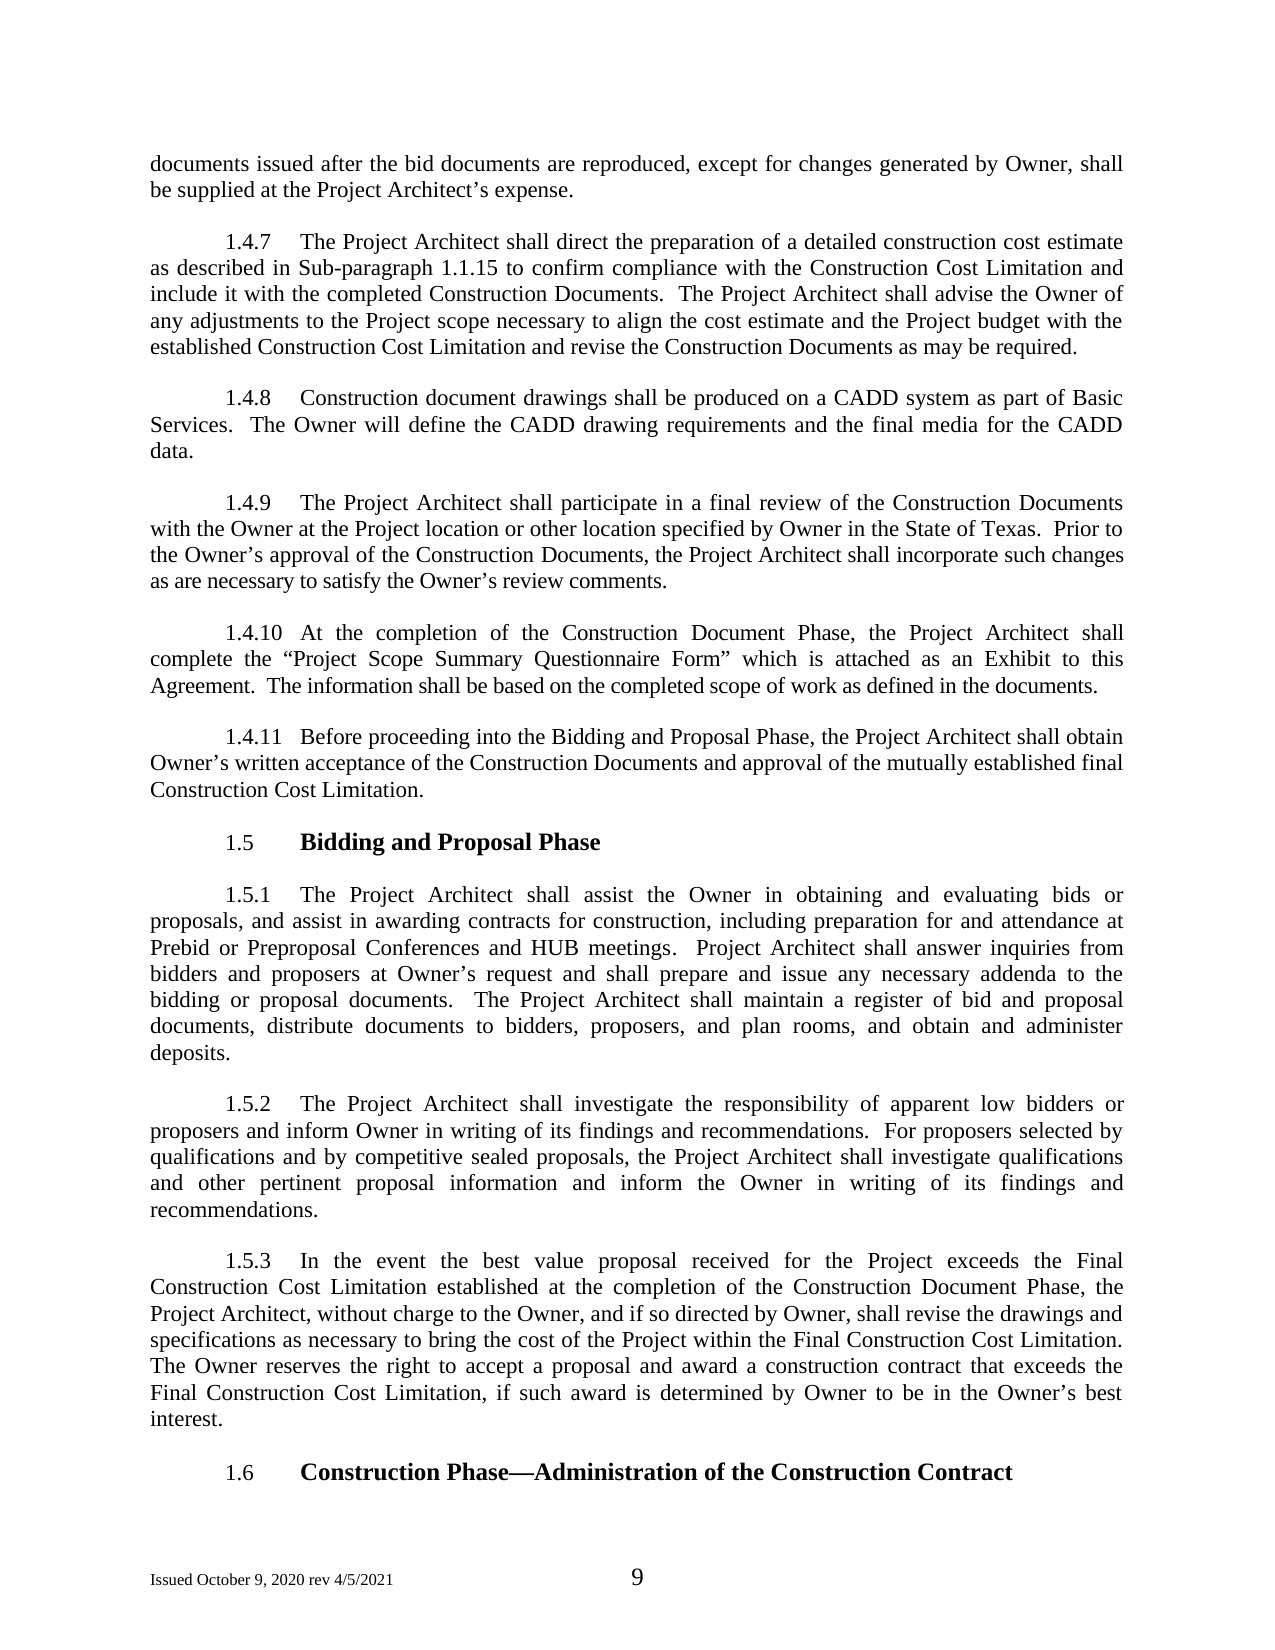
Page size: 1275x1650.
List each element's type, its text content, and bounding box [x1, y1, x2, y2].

subtitle The Project Architect shall direct the preparation of a detailed construction cost estimate as described in Sub-paragraph 1.1.15 to confirm compliance with the Construction Cost Limitation and include it with the completed Construction Documents. The Project Architect shall advise the Owner of any adjustments to the Project scope necessary to align the cost estimate and the Project budget with the established Construction Cost Limitation and revise the Construction Documents as may be required. [150, 228, 1125, 359]
subtitle In the event the best value proposal received for the Project exceeds the Final Construction Cost Limitation established at the completion of the Construction Document Phase, the Project Architect, without charge to the Owner, and if so directed by Owner, shall revise the drawings and specifications as necessary to bring the cost of the Project within the Final Construction Cost Limitation. The Owner reserves the right to accept a proposal and award a construction contract that exceeds the Final Construction Cost Limitation, if such award is determined by Owner to be in the Owner’s best interest. [150, 1247, 1125, 1432]
subtitle The Project Architect shall investigate the responsibility of apparent low bidders or proposers and inform Owner in writing of its findings and recommendations. For proposers selected by qualifications and by competitive sealed proposals, the Project Architect shall investigate qualifications and other pertinent proposal information and inform the Owner in writing of its findings and recommendations. [150, 1090, 1125, 1222]
subtitle Construction Phase—Administration of the Construction Contract [150, 1457, 1125, 1485]
subtitle The Project Architect shall participate in a final review of the Construction Documents with the Owner at the Project location or other location specified by Owner in the State of . Prior to the Owner’s approval of the Construction Documents, the Project Architect shall incorporate such changes as are necessary to satisfy the Owner’s review comments. [150, 488, 1125, 594]
subtitle Construction document drawings shall be produced on a CADD system as part of Basic Services. The Owner will define the CADD drawing requirements and the final media for the CADD data. [150, 384, 1125, 463]
subtitle Bidding and Proposal Phase [150, 827, 1125, 856]
subtitle The Project Architect shall assist the Owner in obtaining and evaluating bids or proposals, and assist in awarding contracts for construction, including preparation for and attendance at Prebid or Preproposal Conferences and HUB meetings. Project Architect shall answer inquiries from bidders and proposers at Owner’s request and shall prepare and issue any necessary addenda to the bidding or proposal documents. The Project Architect shall maintain a register of bid and proposal documents, distribute documents to bidders, proposers, and plan rooms, and obtain and administer deposits. [150, 881, 1125, 1065]
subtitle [150, 150, 1125, 203]
subtitle Before proceeding into the Bidding and Proposal Phase, the Project Architect shall obtain Owner’s written acceptance of the Construction Documents and approval of the mutually established final Construction Cost Limitation. [150, 723, 1125, 802]
subtitle At the completion of the Construction Document Phase, the Project Architect shall complete the “Project Scope Summary Questionnaire Form” which is attached as an Exhibit to this Agreement. The information shall be based on the completed scope of work as defined in the documents. [150, 619, 1125, 698]
